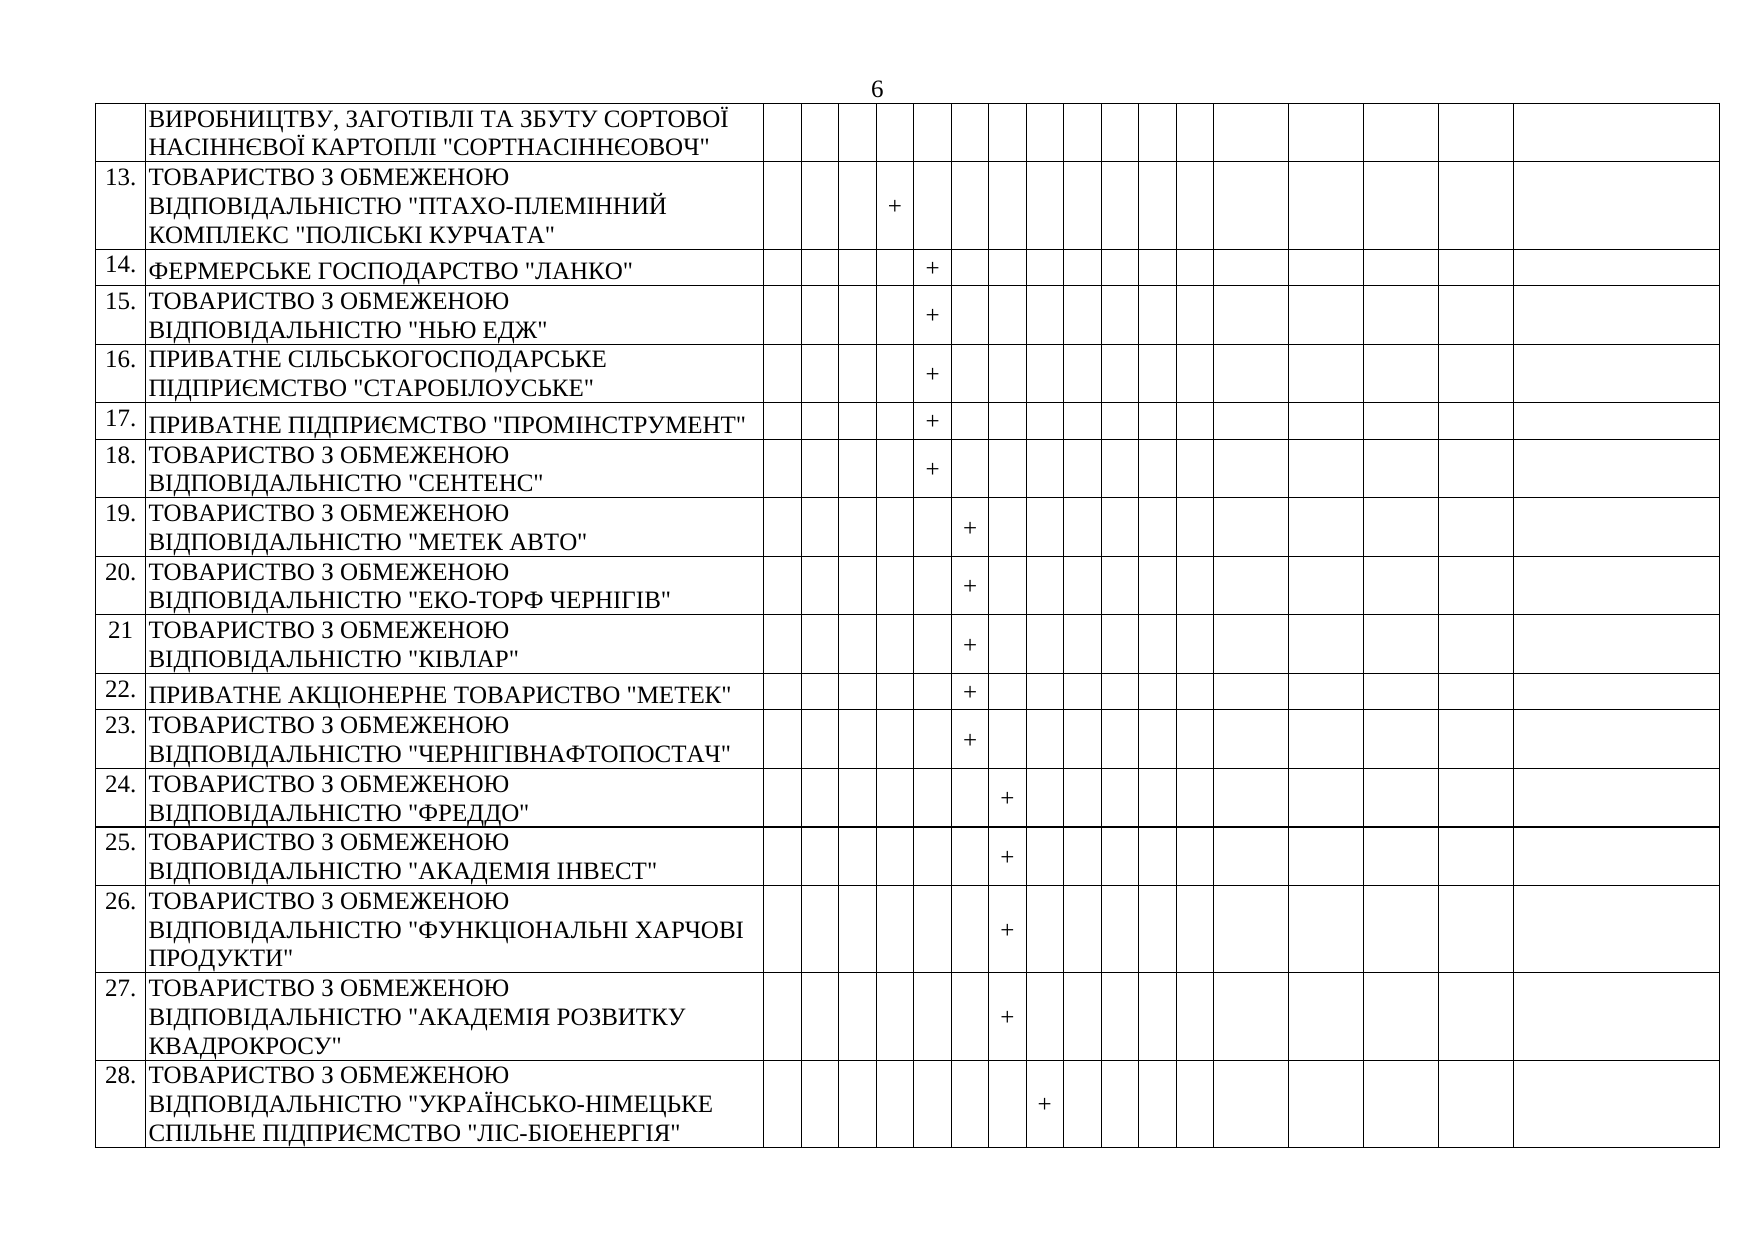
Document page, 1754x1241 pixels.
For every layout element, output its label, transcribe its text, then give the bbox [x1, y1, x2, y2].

table_cell [764, 403, 801, 439]
table_cell [989, 286, 1026, 343]
table_cell [802, 104, 838, 161]
table_cell [1177, 498, 1213, 556]
table_cell ТОВАРИСТВО З ОБМЕЖЕНОЮ ВІДПОВІДАЛЬНІСТЮ "КІВЛАР" [146, 615, 763, 673]
table_cell [877, 710, 913, 768]
table_cell [1514, 710, 1719, 768]
table_cell ТОВАРИСТВО З ОБМЕЖЕНОЮ ВІДПОВІДАЛЬНІСТЮ "СЕНТЕНС" [146, 440, 763, 497]
table_cell [764, 345, 801, 402]
table_cell 28. [96, 1061, 145, 1147]
table_cell [1027, 973, 1063, 1059]
table_cell [877, 250, 913, 285]
table_cell [989, 440, 1026, 497]
table_cell [1514, 104, 1719, 161]
table_cell [914, 498, 951, 556]
table_cell [952, 1061, 988, 1147]
table_cell [1102, 162, 1138, 248]
table_cell [1214, 674, 1288, 709]
table_cell [802, 615, 838, 673]
table_cell [1102, 498, 1138, 556]
table_cell 27. [96, 973, 145, 1059]
table_cell + [839, 104, 876, 161]
table_cell [764, 886, 801, 972]
table_cell [764, 498, 801, 556]
table_cell [802, 286, 838, 343]
table_cell [1139, 403, 1176, 439]
table_cell [1177, 104, 1213, 161]
table_cell [989, 557, 1026, 614]
table_cell [1289, 286, 1363, 343]
table_cell 12. [96, 104, 145, 161]
table_cell ТОВАРИСТВО З ОБМЕЖЕНОЮ ВІДПОВІДАЛЬНІСТЮ "НЬЮ ЕДЖ" [146, 286, 763, 343]
table_cell 19. [96, 498, 145, 556]
table_cell 20. [96, 557, 145, 614]
table_cell ТОВАРИСТВО З ОБМЕЖЕНОЮ ВІДПОВІДАЛЬНІСТЮ "ПТАХО-ПЛЕМІННИЙ КОМПЛЕКС "ПОЛІСЬКІ КУРЧАТА" [146, 162, 763, 248]
table_cell [1139, 104, 1176, 161]
table_cell [1177, 250, 1213, 285]
table_cell [914, 769, 951, 826]
table_cell [1514, 403, 1719, 439]
table_cell [952, 250, 988, 285]
table_cell [989, 498, 1026, 556]
table_cell [1289, 162, 1363, 248]
table_cell [802, 345, 838, 402]
table_cell [1289, 403, 1363, 439]
table_cell [1364, 104, 1438, 161]
table_cell [1214, 973, 1288, 1059]
table_cell [1177, 828, 1213, 885]
table_cell + [877, 162, 913, 248]
table_cell [1064, 769, 1101, 826]
table_cell [1064, 498, 1101, 556]
table_cell [952, 104, 988, 161]
table_cell [1102, 440, 1138, 497]
table_cell 26. [96, 886, 145, 972]
table_cell [914, 973, 951, 1059]
table_cell [1027, 557, 1063, 614]
table_cell ТОВАРИСТВО З ОБМЕЖЕНОЮ ВІДПОВІДАЛЬНІСТЮ "ЕКО-ТОРФ ЧЕРНІГІВ" [146, 557, 763, 614]
table_cell [1064, 615, 1101, 673]
table_cell 22. [96, 674, 145, 709]
table_cell [989, 250, 1026, 285]
table_cell [802, 498, 838, 556]
table_cell [1139, 828, 1176, 885]
table_cell [1177, 710, 1213, 768]
table_cell [1064, 1061, 1101, 1147]
table_cell [802, 403, 838, 439]
table_cell + [952, 615, 988, 673]
table_cell + [914, 403, 951, 439]
table_cell ТОВАРИСТВО З ОБМЕЖЕНОЮ ВІДПОВІДАЛЬНІСТЮ "АКАДЕМІЯ РОЗВИТКУ КВАДРОКРОСУ" [146, 973, 763, 1059]
table_cell [989, 674, 1026, 709]
table_cell [1289, 615, 1363, 673]
table_cell [1064, 440, 1101, 497]
table_cell [1514, 674, 1719, 709]
table_cell [1364, 498, 1438, 556]
table_cell [1439, 498, 1513, 556]
table_cell [1514, 615, 1719, 673]
table_cell [1514, 498, 1719, 556]
table_cell [1139, 498, 1176, 556]
table_cell [1064, 104, 1101, 161]
table_cell [1439, 886, 1513, 972]
table_cell [764, 1061, 801, 1147]
table_cell [1102, 345, 1138, 402]
table_cell [1514, 557, 1719, 614]
table_cell [1214, 886, 1288, 972]
table_cell [914, 615, 951, 673]
table_cell [877, 973, 913, 1059]
table_cell [877, 498, 913, 556]
table_cell [1439, 1061, 1513, 1147]
table_cell [839, 828, 876, 885]
table_cell [877, 1061, 913, 1147]
table_cell [1027, 886, 1063, 972]
table_cell [1364, 973, 1438, 1059]
table_cell [914, 162, 951, 248]
table_cell [1177, 162, 1213, 248]
table_cell 14. [96, 250, 145, 285]
table_cell + [1027, 1061, 1063, 1147]
table_cell [1289, 973, 1363, 1059]
table_cell [1439, 286, 1513, 343]
table_cell ТОВАРИСТВО З ОБМЕЖЕНОЮ ВІДПОВІДАЛЬНІСТЮ "ФУНКЦІОНАЛЬНІ ХАРЧОВІ ПРОДУКТИ" [146, 886, 763, 972]
table_cell [1102, 286, 1138, 343]
table_cell [1102, 828, 1138, 885]
table_cell [1514, 769, 1719, 826]
table_cell [839, 886, 876, 972]
table_cell [764, 615, 801, 673]
table_cell ПРИВАТНЕ АКЦІОНЕРНЕ ТОВАРИСТВО "МЕТЕК" [146, 674, 763, 709]
table_cell [1102, 557, 1138, 614]
table_cell [989, 710, 1026, 768]
table_cell [1064, 973, 1101, 1059]
table_cell [1064, 345, 1101, 402]
table_cell [1027, 403, 1063, 439]
table_cell [1102, 710, 1138, 768]
table_cell [1027, 345, 1063, 402]
table_cell [1139, 1061, 1176, 1147]
table_cell ТОВАРИСТВО З ОБМЕЖЕНОЮ ВІДПОВІДАЛЬНІСТЮ "АКАДЕМІЯ ІНВЕСТ" [146, 828, 763, 885]
table_cell [764, 104, 801, 161]
table_cell [1139, 973, 1176, 1059]
table_cell [952, 886, 988, 972]
table_cell [802, 973, 838, 1059]
table_cell [877, 769, 913, 826]
table_cell [802, 710, 838, 768]
table_cell [1364, 886, 1438, 972]
table_cell [764, 769, 801, 826]
table_cell [1364, 403, 1438, 439]
table_cell [1289, 1061, 1363, 1147]
table_cell [1214, 1061, 1288, 1147]
table_cell [1289, 440, 1363, 497]
table_cell [1289, 104, 1363, 161]
table_cell [764, 162, 801, 248]
table_cell [764, 286, 801, 343]
table_cell [1514, 828, 1719, 885]
table_cell [1439, 440, 1513, 497]
table_cell [1027, 104, 1063, 161]
table_cell [1289, 886, 1363, 972]
table_cell [1214, 162, 1288, 248]
table_cell ФЕРМЕРСЬКЕ ГОСПОДАРСТВО "ЛАНКО" [146, 250, 763, 285]
table_cell [1027, 250, 1063, 285]
table_cell [1027, 615, 1063, 673]
table_cell [802, 828, 838, 885]
table_cell [1439, 615, 1513, 673]
table_cell [1364, 162, 1438, 248]
table_cell [1364, 615, 1438, 673]
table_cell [146, 104, 763, 161]
table_cell [1364, 769, 1438, 826]
table_cell [1027, 769, 1063, 826]
table_cell [1064, 828, 1101, 885]
table_cell [1364, 286, 1438, 343]
table_cell [1214, 286, 1288, 343]
table_cell [802, 1061, 838, 1147]
table_cell [1289, 674, 1363, 709]
table_cell [1514, 440, 1719, 497]
table_cell [802, 250, 838, 285]
table_cell [1514, 250, 1719, 285]
table_cell [1177, 557, 1213, 614]
table_cell [1177, 886, 1213, 972]
table_cell [1139, 440, 1176, 497]
table_cell [1177, 615, 1213, 673]
table_cell [1139, 615, 1176, 673]
table_cell [914, 710, 951, 768]
table_cell [764, 557, 801, 614]
table_cell [1027, 162, 1063, 248]
table_cell [1364, 440, 1438, 497]
table_cell [802, 162, 838, 248]
table_cell [1364, 250, 1438, 285]
table_cell + [952, 674, 988, 709]
table_cell 23. [96, 710, 145, 768]
table_cell [1439, 104, 1513, 161]
table_cell [1177, 973, 1213, 1059]
table_cell [1214, 104, 1288, 161]
table_cell [839, 250, 876, 285]
table_cell [1139, 886, 1176, 972]
table_cell [1177, 1061, 1213, 1147]
table_cell [1027, 828, 1063, 885]
table_cell + [914, 286, 951, 343]
table_cell + [914, 440, 951, 497]
table_cell [839, 403, 876, 439]
table_cell [952, 828, 988, 885]
table_cell [1102, 403, 1138, 439]
table_cell [1514, 1061, 1719, 1147]
table_cell [877, 345, 913, 402]
table_cell [1514, 286, 1719, 343]
table_cell [1064, 403, 1101, 439]
table_cell + [989, 828, 1026, 885]
table_cell [802, 769, 838, 826]
table_cell [1214, 345, 1288, 402]
table_cell [1289, 828, 1363, 885]
table_cell [839, 498, 876, 556]
table_cell + [989, 769, 1026, 826]
table_cell [1214, 498, 1288, 556]
table_cell ТОВАРИСТВО З ОБМЕЖЕНОЮ ВІДПОВІДАЛЬНІСТЮ "МЕТЕК АВТО" [146, 498, 763, 556]
table_cell [989, 1061, 1026, 1147]
table_cell [764, 674, 801, 709]
table_cell [1177, 674, 1213, 709]
table_cell [1439, 250, 1513, 285]
table_cell [1439, 769, 1513, 826]
table_cell [1364, 1061, 1438, 1147]
table_cell + [914, 345, 951, 402]
table_cell [839, 710, 876, 768]
table_cell [1439, 557, 1513, 614]
table_cell [952, 162, 988, 248]
table_cell + [952, 710, 988, 768]
table_cell [952, 440, 988, 497]
table_cell [1177, 345, 1213, 402]
table_cell [1364, 557, 1438, 614]
table_cell [1064, 162, 1101, 248]
table_cell [877, 828, 913, 885]
table_cell + [989, 973, 1026, 1059]
table_cell [764, 440, 801, 497]
table_cell [1139, 674, 1176, 709]
table_cell [877, 557, 913, 614]
table_cell [1364, 828, 1438, 885]
table_cell [802, 440, 838, 497]
table_cell [1139, 769, 1176, 826]
table_cell 21 [96, 615, 145, 673]
table_cell 25. [96, 828, 145, 885]
table_cell [839, 557, 876, 614]
table_cell [989, 403, 1026, 439]
table_cell [1027, 440, 1063, 497]
table_cell [952, 345, 988, 402]
table_cell 24. [96, 769, 145, 826]
table_cell [1027, 498, 1063, 556]
table_cell ТОВАРИСТВО З ОБМЕЖЕНОЮ ВІДПОВІДАЛЬНІСТЮ "УКРАЇНСЬКО-НІМЕЦЬКЕ СПІЛЬНЕ ПІДПРИЄМСТВО "ЛІС-БІОЕНЕРГІЯ" [146, 1061, 763, 1147]
table_cell [839, 615, 876, 673]
table_cell [989, 345, 1026, 402]
table_cell + [989, 886, 1026, 972]
table_cell [764, 250, 801, 285]
table_cell [802, 557, 838, 614]
table_cell [1064, 710, 1101, 768]
table_cell [914, 828, 951, 885]
table_cell [1102, 769, 1138, 826]
table_cell [877, 286, 913, 343]
table_cell [1139, 557, 1176, 614]
table_cell [764, 710, 801, 768]
table_cell [1027, 674, 1063, 709]
table_cell [1514, 345, 1719, 402]
table_cell [839, 674, 876, 709]
table_cell [764, 973, 801, 1059]
table_cell [1102, 973, 1138, 1059]
table_cell [877, 674, 913, 709]
table_cell [914, 674, 951, 709]
table_cell [1064, 674, 1101, 709]
table_cell [1214, 769, 1288, 826]
table_cell [877, 615, 913, 673]
table_cell [1364, 674, 1438, 709]
table_cell [1139, 710, 1176, 768]
table_cell [1289, 250, 1363, 285]
table_cell [877, 440, 913, 497]
table_cell [1139, 345, 1176, 402]
table_cell [914, 104, 951, 161]
table_cell [1439, 345, 1513, 402]
table_cell 15. [96, 286, 145, 343]
table_cell 16. [96, 345, 145, 402]
table_cell [1177, 769, 1213, 826]
table_cell [1102, 886, 1138, 972]
table_cell [1064, 286, 1101, 343]
table_cell [1439, 828, 1513, 885]
table_cell + [914, 250, 951, 285]
table_cell [1102, 1061, 1138, 1147]
table_cell [1364, 345, 1438, 402]
table_cell [1514, 162, 1719, 248]
table_cell ПРИВАТНЕ СІЛЬСЬКОГОСПОДАРСЬКЕ ПІДПРИЄМСТВО "СТАРОБІЛОУСЬКЕ" [146, 345, 763, 402]
table_cell [914, 557, 951, 614]
table_cell [1514, 973, 1719, 1059]
table_cell [1177, 403, 1213, 439]
table_cell [1514, 886, 1719, 972]
table_cell [1139, 286, 1176, 343]
table_cell [914, 886, 951, 972]
table_cell [989, 615, 1026, 673]
table_cell [1289, 710, 1363, 768]
table_cell [952, 286, 988, 343]
table_cell [1102, 615, 1138, 673]
table_cell [1027, 710, 1063, 768]
table_cell [1064, 557, 1101, 614]
table_cell [989, 162, 1026, 248]
table_cell [1102, 250, 1138, 285]
table_cell [1439, 973, 1513, 1059]
table_cell [1214, 557, 1288, 614]
table_cell + [952, 557, 988, 614]
table_cell [764, 828, 801, 885]
table_cell [877, 886, 913, 972]
table_cell [914, 1061, 951, 1147]
table_cell [1177, 286, 1213, 343]
table_cell [877, 104, 913, 161]
table_cell [839, 345, 876, 402]
table_cell ТОВАРИСТВО З ОБМЕЖЕНОЮ ВІДПОВІДАЛЬНІСТЮ "ЧЕРНІГІВНАФТОПОСТАЧ" [146, 710, 763, 768]
table_cell [839, 286, 876, 343]
table_cell [952, 769, 988, 826]
table_cell [1214, 403, 1288, 439]
table_cell [1027, 286, 1063, 343]
table_cell [1289, 498, 1363, 556]
table_cell [877, 403, 913, 439]
table_cell [1064, 250, 1101, 285]
table_cell [1139, 250, 1176, 285]
table_cell [1214, 828, 1288, 885]
table_cell [1102, 104, 1138, 161]
table_cell [839, 1061, 876, 1147]
table_cell [952, 403, 988, 439]
table_cell [1214, 615, 1288, 673]
table_cell [1214, 250, 1288, 285]
table_cell [1289, 557, 1363, 614]
table_cell [1102, 674, 1138, 709]
table_cell [802, 674, 838, 709]
table_cell [1364, 710, 1438, 768]
table_cell [952, 973, 988, 1059]
table_cell 18. [96, 440, 145, 497]
table_cell 17. [96, 403, 145, 439]
table_cell [1214, 710, 1288, 768]
table_cell 13. [96, 162, 145, 248]
table_cell ТОВАРИСТВО З ОБМЕЖЕНОЮ ВІДПОВІДАЛЬНІСТЮ "ФРЕДДО" [146, 769, 763, 826]
table_cell [1289, 345, 1363, 402]
table_cell [839, 973, 876, 1059]
table_cell [1139, 162, 1176, 248]
table_cell [1289, 769, 1363, 826]
table_cell [839, 162, 876, 248]
table_cell [802, 886, 838, 972]
table_cell [1214, 440, 1288, 497]
table_cell [1064, 886, 1101, 972]
table_cell [989, 104, 1026, 161]
table_cell [1439, 674, 1513, 709]
table_cell + [952, 498, 988, 556]
table_cell [839, 440, 876, 497]
table_cell [839, 769, 876, 826]
table_cell [1439, 710, 1513, 768]
table_cell ПРИВАТНЕ ПІДПРИЄМСТВО "ПРОМІНСТРУМЕНТ" [146, 403, 763, 439]
table_cell [1177, 440, 1213, 497]
table_cell [1439, 403, 1513, 439]
table_cell [1439, 162, 1513, 248]
